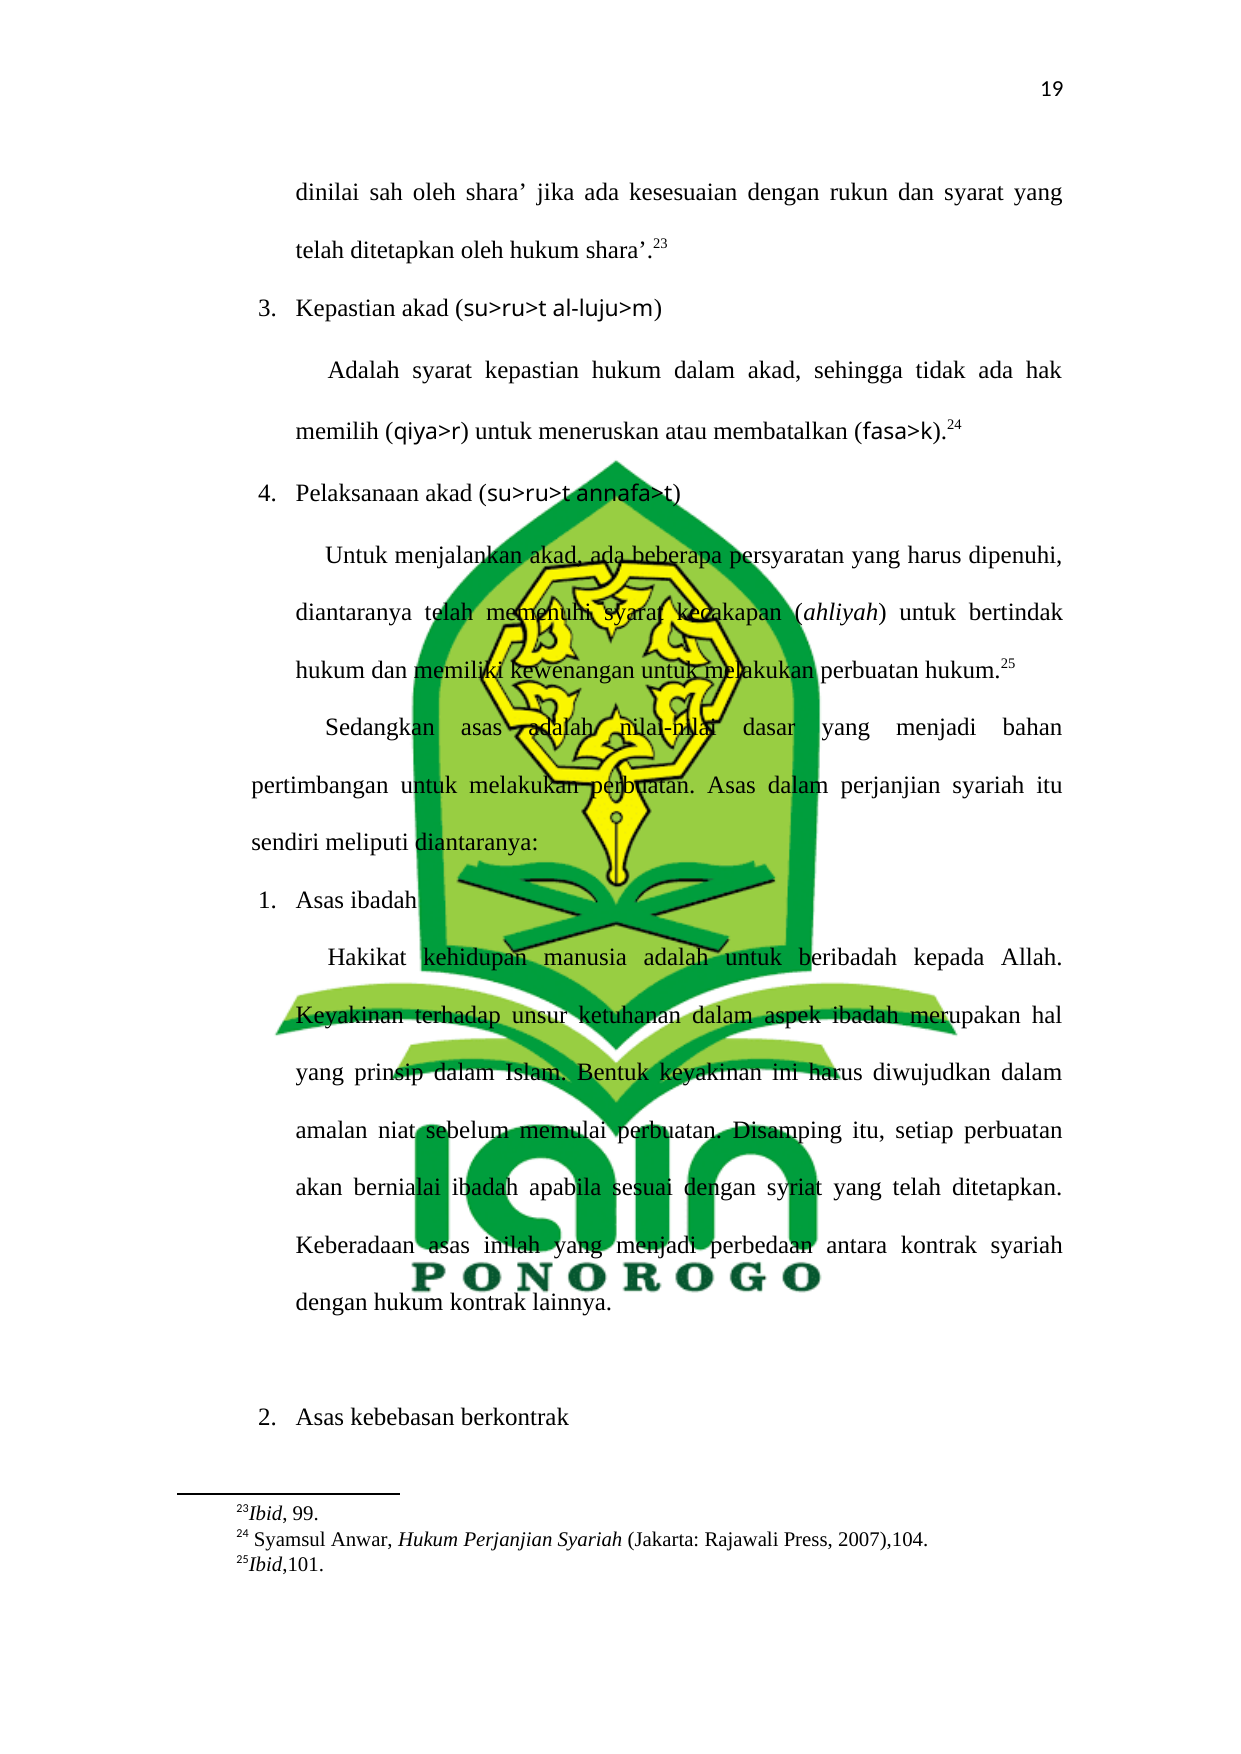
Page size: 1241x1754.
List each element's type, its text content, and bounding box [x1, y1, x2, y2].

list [295, 177, 1063, 263]
picture [177, 434, 1063, 1320]
list Adalah syarat kepastian hukum dalam akad, sehingga tidak ada hak memilih (qiya>r) untuk meneruskan atau membatalkan (fasa>k). [295, 355, 1063, 446]
list Hakikat kehidupan manusia adalah untuk beribadah kepada Allah. Keyakinan terhadap unsur ketuhanan dalam aspek ibadah merupakan hal yang prinsip dalam Islam. Bentuk keyakinan ini harus diwujudkan dalam amalan niat sebelum memulai perbuatan. Disamping itu, setiap perbuatan akan bernialai ibadah apabila sesuai dengan syriat yang telah ditetapkan. Keberadaan asas inilah yang menjadi perbedaan antara kontrak syariah dengan hukum kontrak lainnya. [295, 942, 1063, 1316]
list Asas ibadah [258, 885, 1063, 913]
list Asas kebebasan berkontrak [258, 1402, 1063, 1431]
list Pelaksanaan akad (su>ru>t annafa>t) [258, 477, 1063, 508]
list Untuk menjalankan akad, ada beberapa persyaratan yang harus dipenuhi, diantaranya telah memenuhi syarat kecakapan (ahliyah) untuk bertindak hukum dan memiliki kewenangan untuk melakukan perbuatan hukum. [295, 540, 1063, 683]
list Kepastian akad (su>ru>t al-luju>m) [258, 292, 1063, 323]
text Sedangkan asas adalah nilai-nilai dasar yang menjadi bahan pertimbangan untuk melakukan perbuatan. Asas dalam perjanjian syariah itu sendiri meliputi diantaranya: [251, 712, 1063, 856]
